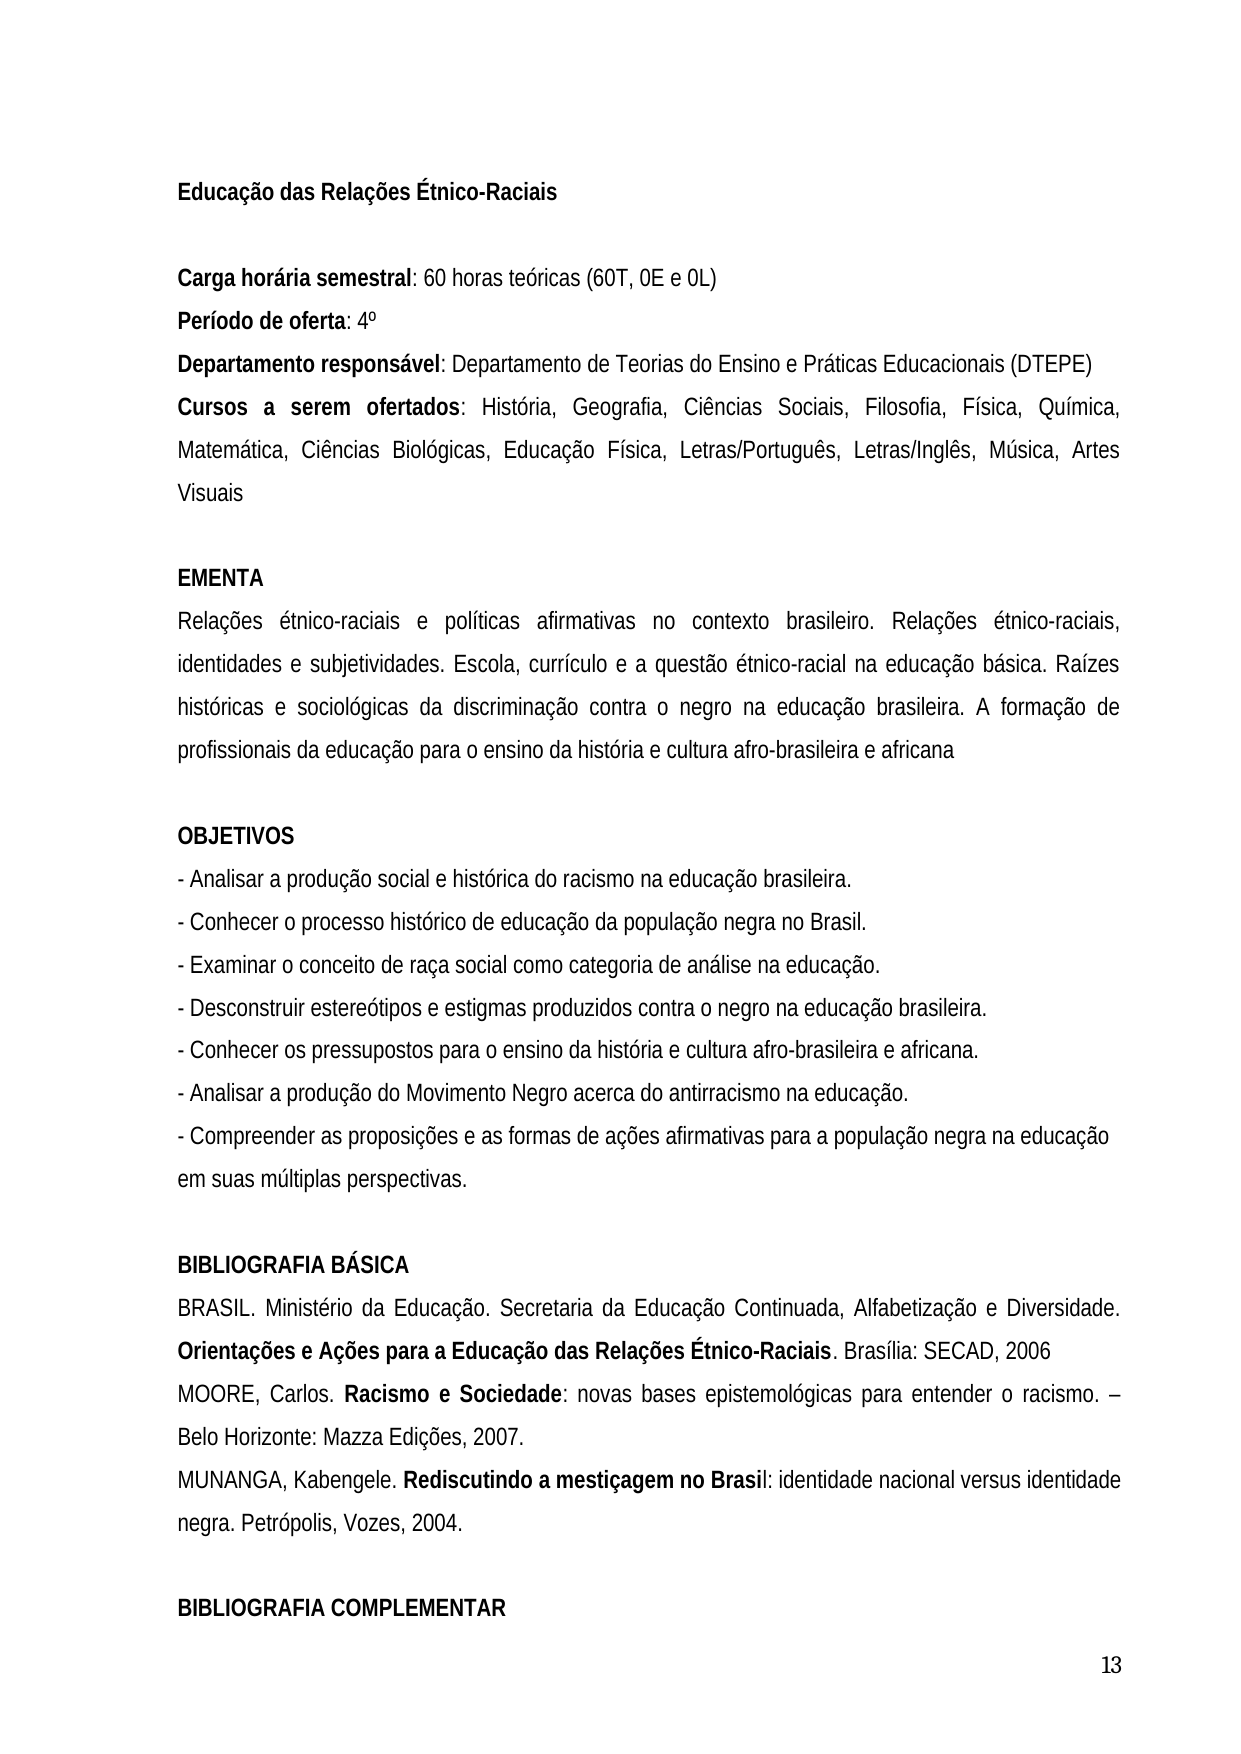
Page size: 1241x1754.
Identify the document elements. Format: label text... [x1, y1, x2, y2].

text Carga horária semestral: 60 horas teóricas (60T, 0E e 0L) [177, 263, 1122, 292]
text Relações étnico-raciais e políticas afirmativas no contexto brasileiro. Relações étnico-raciais, identidades e subjetividades. Escola, currículo e a questão étnico-racial na educação básica. Raízes históricas e sociológicas da discriminação contra o negro na educação brasileira. A formação de profissionais da educação para o ensino da história e cultura afro-brasileira e africana [177, 606, 1122, 764]
text BRASIL. Ministério da Educação. Secretaria da Educação Continuada, Alfabetização e Diversidade. Orientações e Ações para a Educação das Relações Étnico-Raciais. Brasília: SECAD, 2006 [177, 1293, 1122, 1364]
text Período de oferta: 4º [177, 306, 1122, 334]
text BIBLIOGRAFIA BÁSICA [177, 1250, 1122, 1279]
text - Conhecer o processo histórico de educação da população negra no Brasil. [177, 907, 1122, 935]
text MOORE, Carlos. Racismo e Sociedade: novas bases epistemológicas para entender o racismo. – Belo Horizonte: Mazza Edições, 2007. [177, 1379, 1122, 1450]
text - Analisar a produção do Movimento Negro acerca do antirracismo na educação. [177, 1078, 1122, 1107]
text BIBLIOGRAFIA COMPLEMENTAR [177, 1593, 1122, 1622]
text EMENTA [177, 563, 1122, 592]
text - Examinar o conceito de raça social como categoria de análise na educação. [177, 950, 1122, 978]
text MUNANGA, Kabengele. Rediscutindo a mestiçagem no Brasil: identidade nacional versus identidade negra. Petrópolis, Vozes, 2004. [177, 1465, 1122, 1536]
text - Conhecer os pressupostos para o ensino da história e cultura afro-brasileira e africana. [177, 1036, 1122, 1064]
text - Analisar a produção social e histórica do racismo na educação brasileira. [177, 864, 1122, 892]
text - Compreender as proposições e as formas de ações afirmativas para a população negra na educação em suas múltiplas perspectivas. [177, 1121, 1122, 1193]
text Educação das Relações Étnico-Raciais [177, 177, 1122, 206]
text Cursos a serem ofertados: História, Geografia, Ciências Sociais, Filosofia, Física, Química, Matemática, Ciências Biológicas, Educação Física, Letras/Português, Letras/Inglês, Música, Artes Visuais [177, 392, 1122, 506]
text - Desconstruir estereótipos e estigmas produzidos contra o negro na educação brasileira. [177, 993, 1122, 1021]
text OBJETIVOS [177, 821, 1122, 849]
text Departamento responsável: Departamento de Teorias do Ensino e Práticas Educacionais (DTEPE) [177, 349, 1122, 377]
